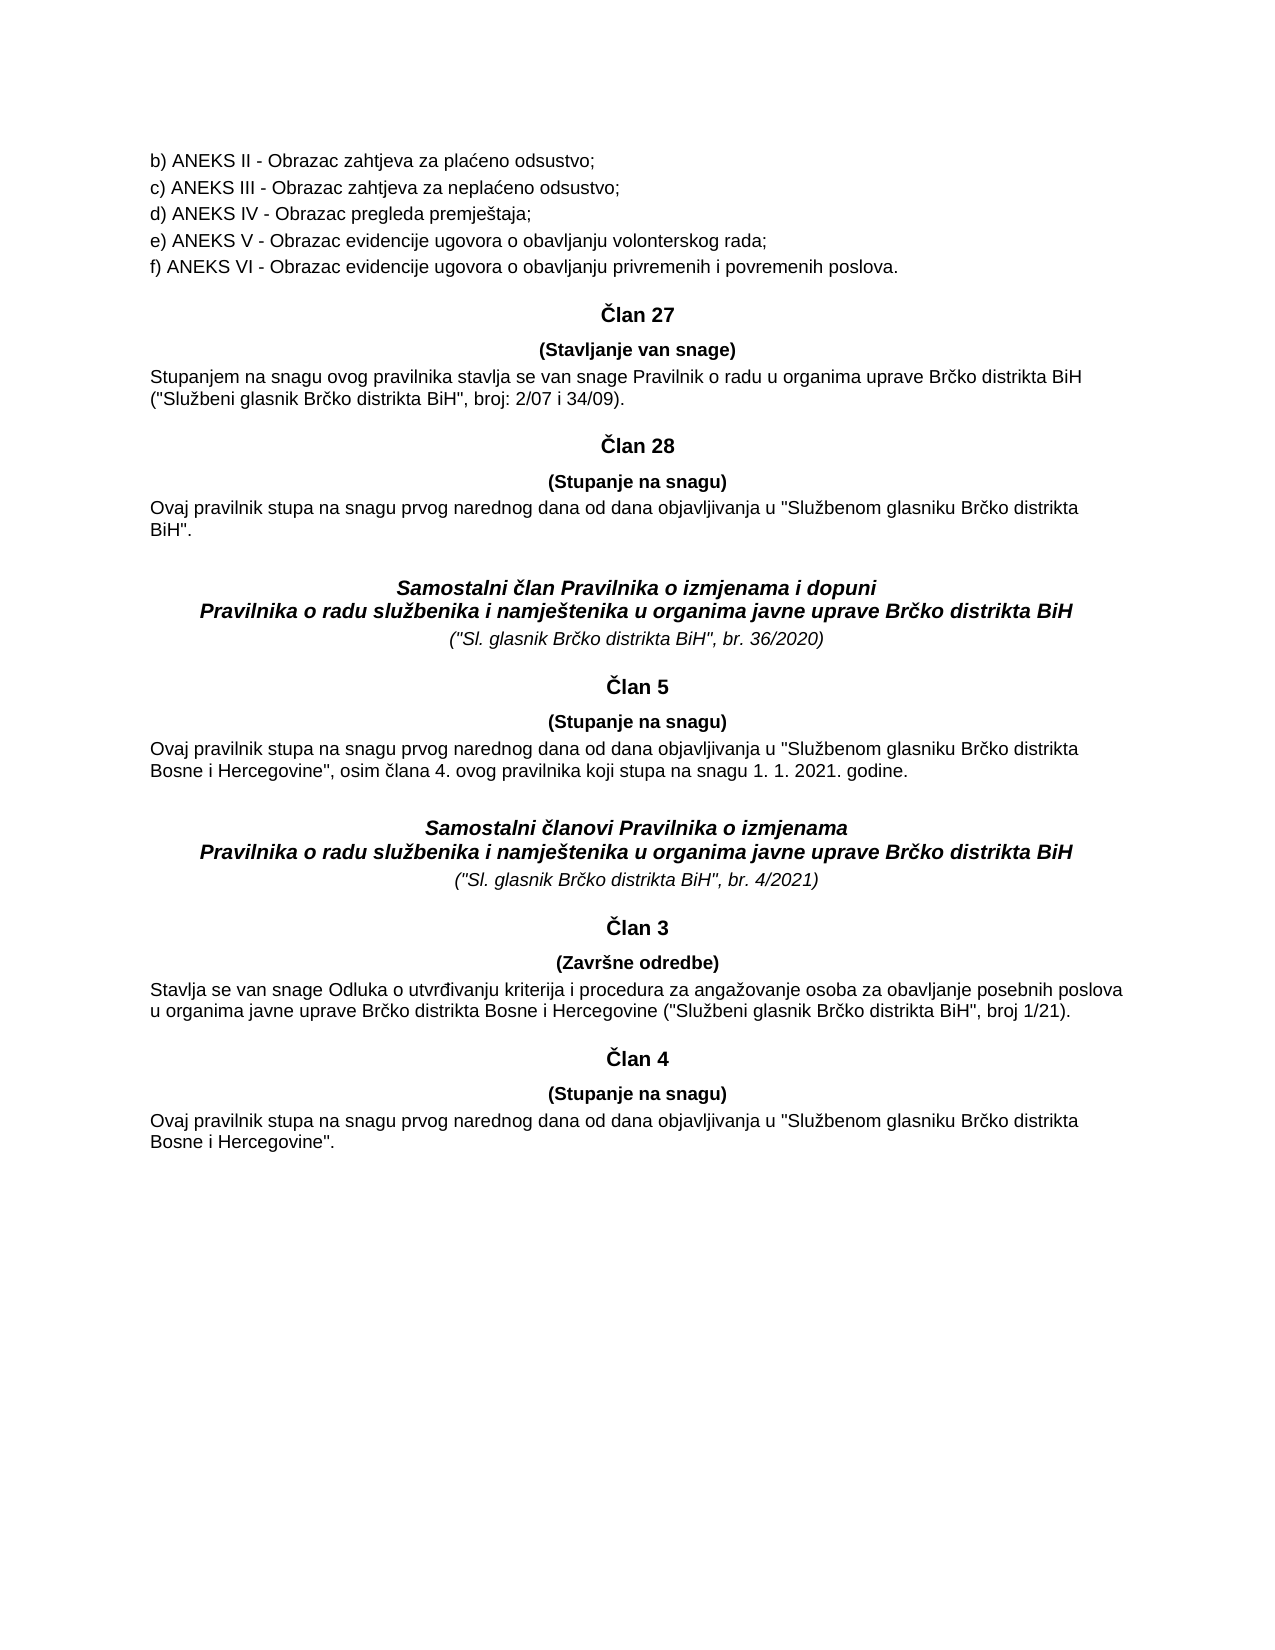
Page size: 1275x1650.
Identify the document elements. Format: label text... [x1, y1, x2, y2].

text Stupanjem na snagu ovog pravilnika stavlja se van snage Pravilnik o radu u organima uprave Brčko distrikta BiH ("Službeni glasnik Brčko distrikta BiH", broj: 2/07 i 34/09). [150, 366, 1125, 409]
text f) ANEKS VI - Obrazac evidencije ugovora o obavljanju privremenih i povremenih poslova. [150, 256, 1125, 278]
text (Stupanje na snagu) [150, 1083, 1125, 1105]
text Ovaj pravilnik stupa na snagu prvog narednog dana od dana objavlјivanja u "Službenom glasniku Brčko distrikta Bosne i Hercegovine". [150, 1110, 1125, 1153]
text Član 4 [150, 1047, 1125, 1071]
text ("Sl. glasnik Brčko distrikta BiH", br. 36/2020) [150, 628, 1125, 650]
text Član 5 [150, 675, 1125, 699]
text Član 3 [150, 916, 1125, 939]
text (Završne odredbe) [150, 952, 1125, 974]
text d) ANEKS IV - Obrazac pregleda premještaja; [150, 203, 1125, 225]
text Ovaj pravilnik stupa na snagu prvog narednog dana od dana objavljivanja u "Službenom glasniku Brčko distrikta Bosne i Hercegovine", osim člana 4. ovog pravilnika koji stupa na snagu 1. 1. 2021. godine. [150, 738, 1125, 781]
text (Stavljanje van snage) [150, 339, 1125, 361]
text Samostalni članovi Pravilnika o izmjenama Pravilnika o radu službenika i namještenika u organima javne uprave Brčko distrikta BiH [150, 816, 1125, 864]
text b) ANEKS II - Obrazac zahtjeva za plaćeno odsustvo; [150, 150, 1125, 172]
text Stavlja se van snage Odluka o utvrđivanju kriterija i procedura za angažovanje osoba za obavljanje posebnih poslova u organima javne uprave Brčko distrikta Bosne i Hercegovine ("Službeni glasnik Brčko distrikta BiH", broj 1/21). [150, 979, 1125, 1022]
text Član 28 [150, 434, 1125, 458]
text (Stupanje na snagu) [150, 470, 1125, 492]
text e) ANEKS V - Obrazac evidencije ugovora o obavljanju volonterskog rada; [150, 230, 1125, 251]
text ("Sl. glasnik Brčko distrikta BiH", br. 4/2021) [150, 869, 1125, 891]
text (Stupanje na snagu) [150, 711, 1125, 733]
text Ovaj pravilnik stupa na snagu prvog narednog dana od dana objavljivanja u "Službenom glasniku Brčko distrikta BiH". [150, 497, 1125, 540]
text Član 27 [150, 303, 1125, 327]
text Samostalni član Pravilnika o izmjenama i dopuni Pravilnika o radu službenika i namještenika u organima javne uprave Brčko distrikta BiH [150, 575, 1125, 623]
text c) ANEKS III - Obrazac zahtjeva za neplaćeno odsustvo; [150, 177, 1125, 198]
